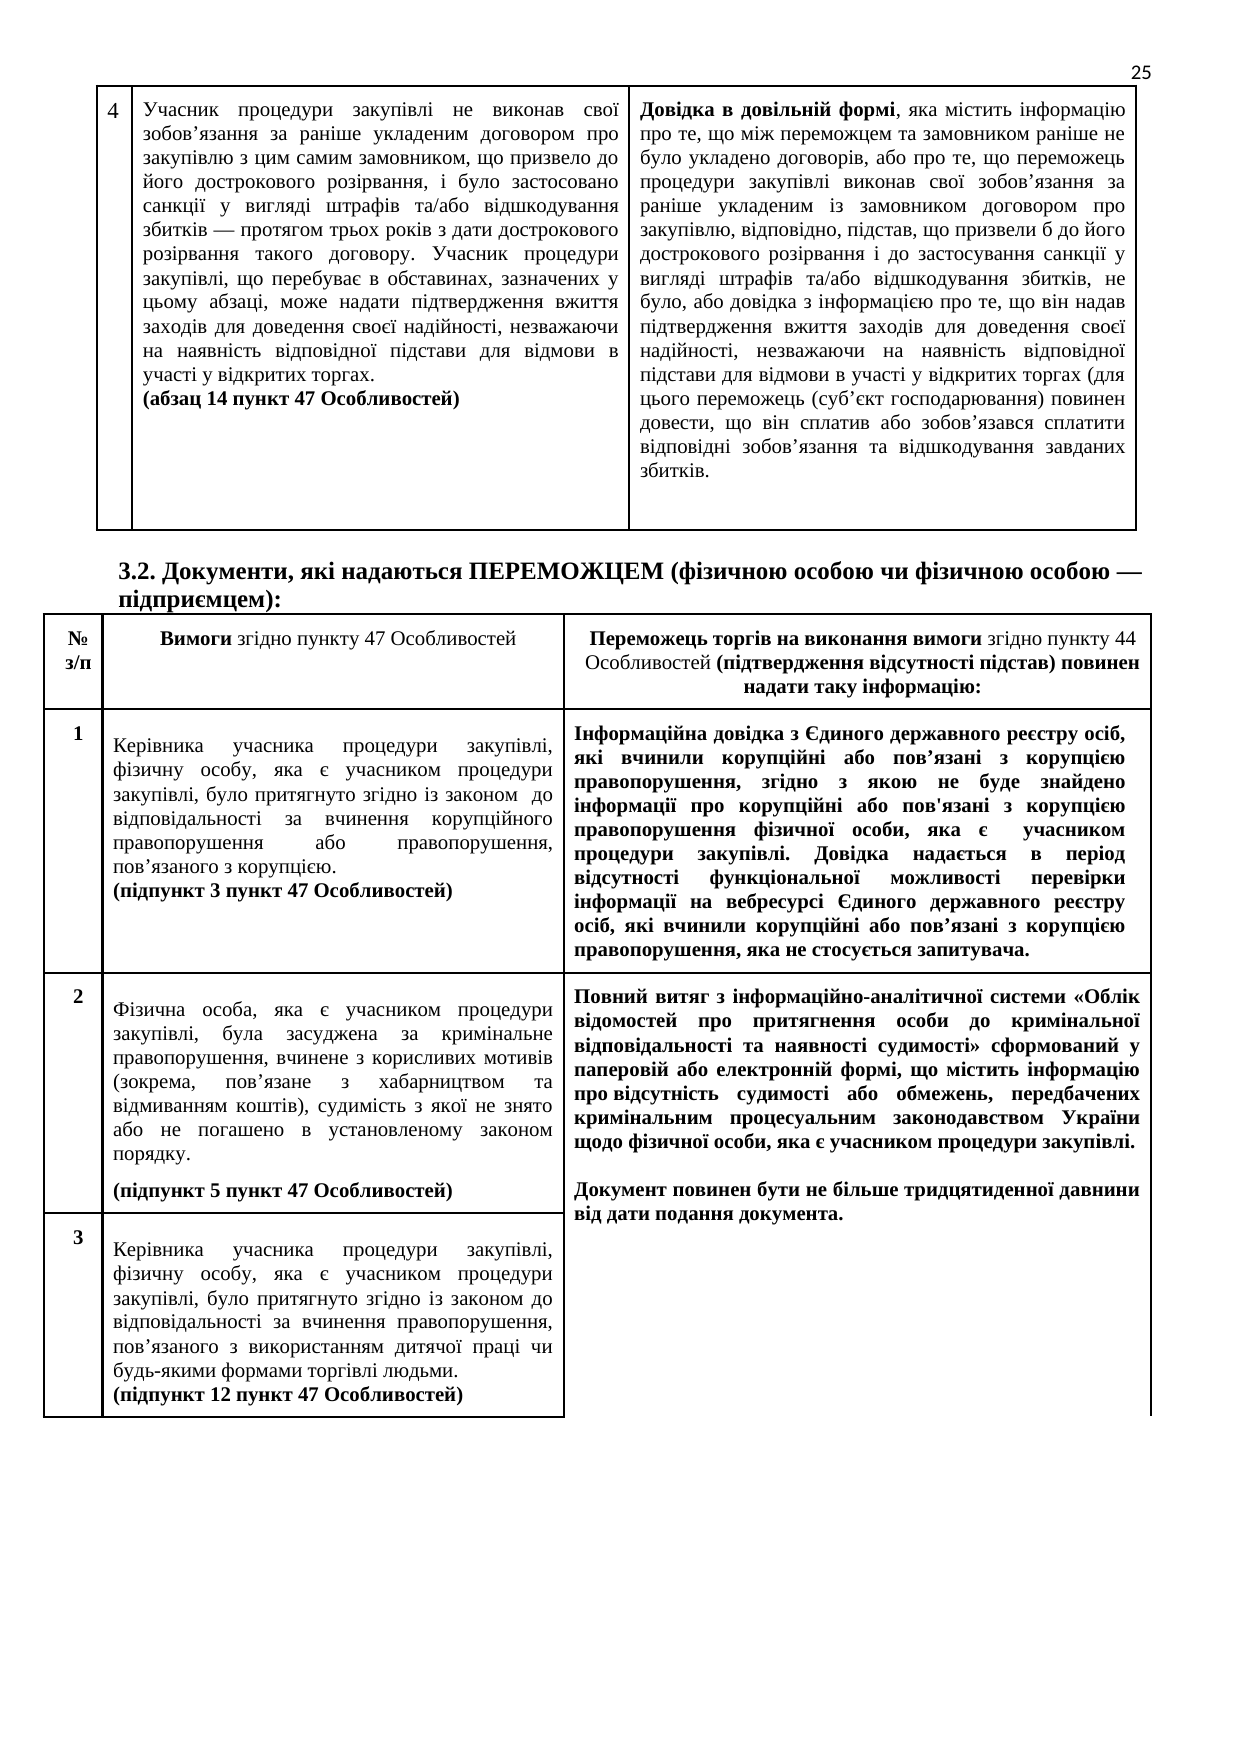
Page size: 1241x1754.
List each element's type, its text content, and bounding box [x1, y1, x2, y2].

text 3.2. Документи, які надаються ПЕРЕМОЖЦЕМ (фізичною особою чи фізичною особою — підприємцем): [118, 556, 1152, 613]
table_cell 2 [45, 974, 101, 1212]
table_cell 4 [98, 87, 131, 529]
table_cell Інформаційна довідка з Єдиного державного реєстру осіб, які вчинили корупційні або пов’язані з корупцією правопорушення, згідно з якою не буде знайдено інформації про корупційні або пов'язані з корупцією правопорушення фізичної особи, яка є учасником процедури закупівлі. Довідка надається в період відсутності функціональної можливості перевірки інформації на вебресурсі Єдиного державного реєстру осіб, які вчинили корупційні або пов’язані з корупцією правопорушення, яка не стосується запитувача. [565, 710, 1150, 972]
table_header № з/п [45, 615, 101, 708]
table_cell Керівника учасника процедури закупівлі, фізичну особу, яка є учасником процедури закупівлі, було притягнуто згідно із законом до відповідальності за вчинення корупційного правопорушення або правопорушення, пов’язаного з корупцією. (підпункт 3 пункт 47 Особливостей) [104, 710, 563, 972]
table_cell Довідка в довільній формі, яка містить інформацію про те, що між переможцем та замовником раніше не було укладено договорів, або про те, що переможець процедури закупівлі виконав свої зобов’язання за раніше укладеним із замовником договором про закупівлю, відповідно, підстав, що призвели б до його дострокового розірвання і до застосування санкції у вигляді штрафів та/або відшкодування збитків, не було, або довідка з інформацією про те, що він надав підтвердження вжиття заходів для доведення своєї надійності, незважаючи на наявність відповідної підстави для відмови в участі у відкритих торгах (для цього переможець (суб’єкт господарювання) повинен довести, що він сплатив або зобов’язався сплатити відповідні зобов’язання та відшкодування завданих збитків. [630, 87, 1135, 529]
table_cell Фізична особа, яка є учасником процедури закупівлі, була засуджена за кримінальне правопорушення, вчинене з корисливих мотивів (зокрема, пов’язане з хабарництвом та відмиванням коштів), судимість з якої не знято або не погашено в установленому законом порядку. (підпункт 5 пункт 47 Особливостей) [104, 974, 563, 1212]
table_header Переможець торгів на виконання вимоги згідно пункту 44 Особливостей (підтвердження відсутності підстав) повинен надати таку інформацію: [565, 615, 1150, 708]
table_cell 3 [45, 1214, 101, 1416]
table_cell Керівника учасника процедури закупівлі, фізичну особу, яка є учасником процедури закупівлі, було притягнуто згідно із законом до відповідальності за вчинення правопорушення, пов’язаного з використанням дитячої праці чи будь-якими формами торгівлі людьми. (підпункт 12 пункт 47 Особливостей) [104, 1214, 563, 1416]
table_header Вимоги згідно пункту 47 Особливостей [104, 615, 563, 708]
table_cell Учасник процедури закупівлі не виконав свої зобов’язання за раніше укладеним договором про закупівлю з цим самим замовником, що призвело до його дострокового розірвання, і було застосовано санкції у вигляді штрафів та/або відшкодування збитків — протягом трьох років з дати дострокового розірвання такого договору. Учасник процедури закупівлі, що перебуває в обставинах, зазначених у цьому абзаці, може надати підтвердження вжиття заходів для доведення своєї надійності, незважаючи на наявність відповідної підстави для відмови в участі у відкритих торгах. (абзац 14 пункт 47 Особливостей) [133, 87, 628, 529]
table_cell 1 [45, 710, 101, 972]
table_cell Повний витяг з інформаційно-аналітичної системи «Облік відомостей про притягнення особи до кримінальної відповідальності та наявності судимості» сформований у паперовій або електронній формі, що містить інформацію про відсутність судимості або обмежень, передбачених кримінальним процесуальним законодавством України щодо фізичної особи, яка є учасником процедури закупівлі. Документ повинен бути не більше тридцятиденної давнини від дати подання документа. [565, 974, 1150, 1416]
